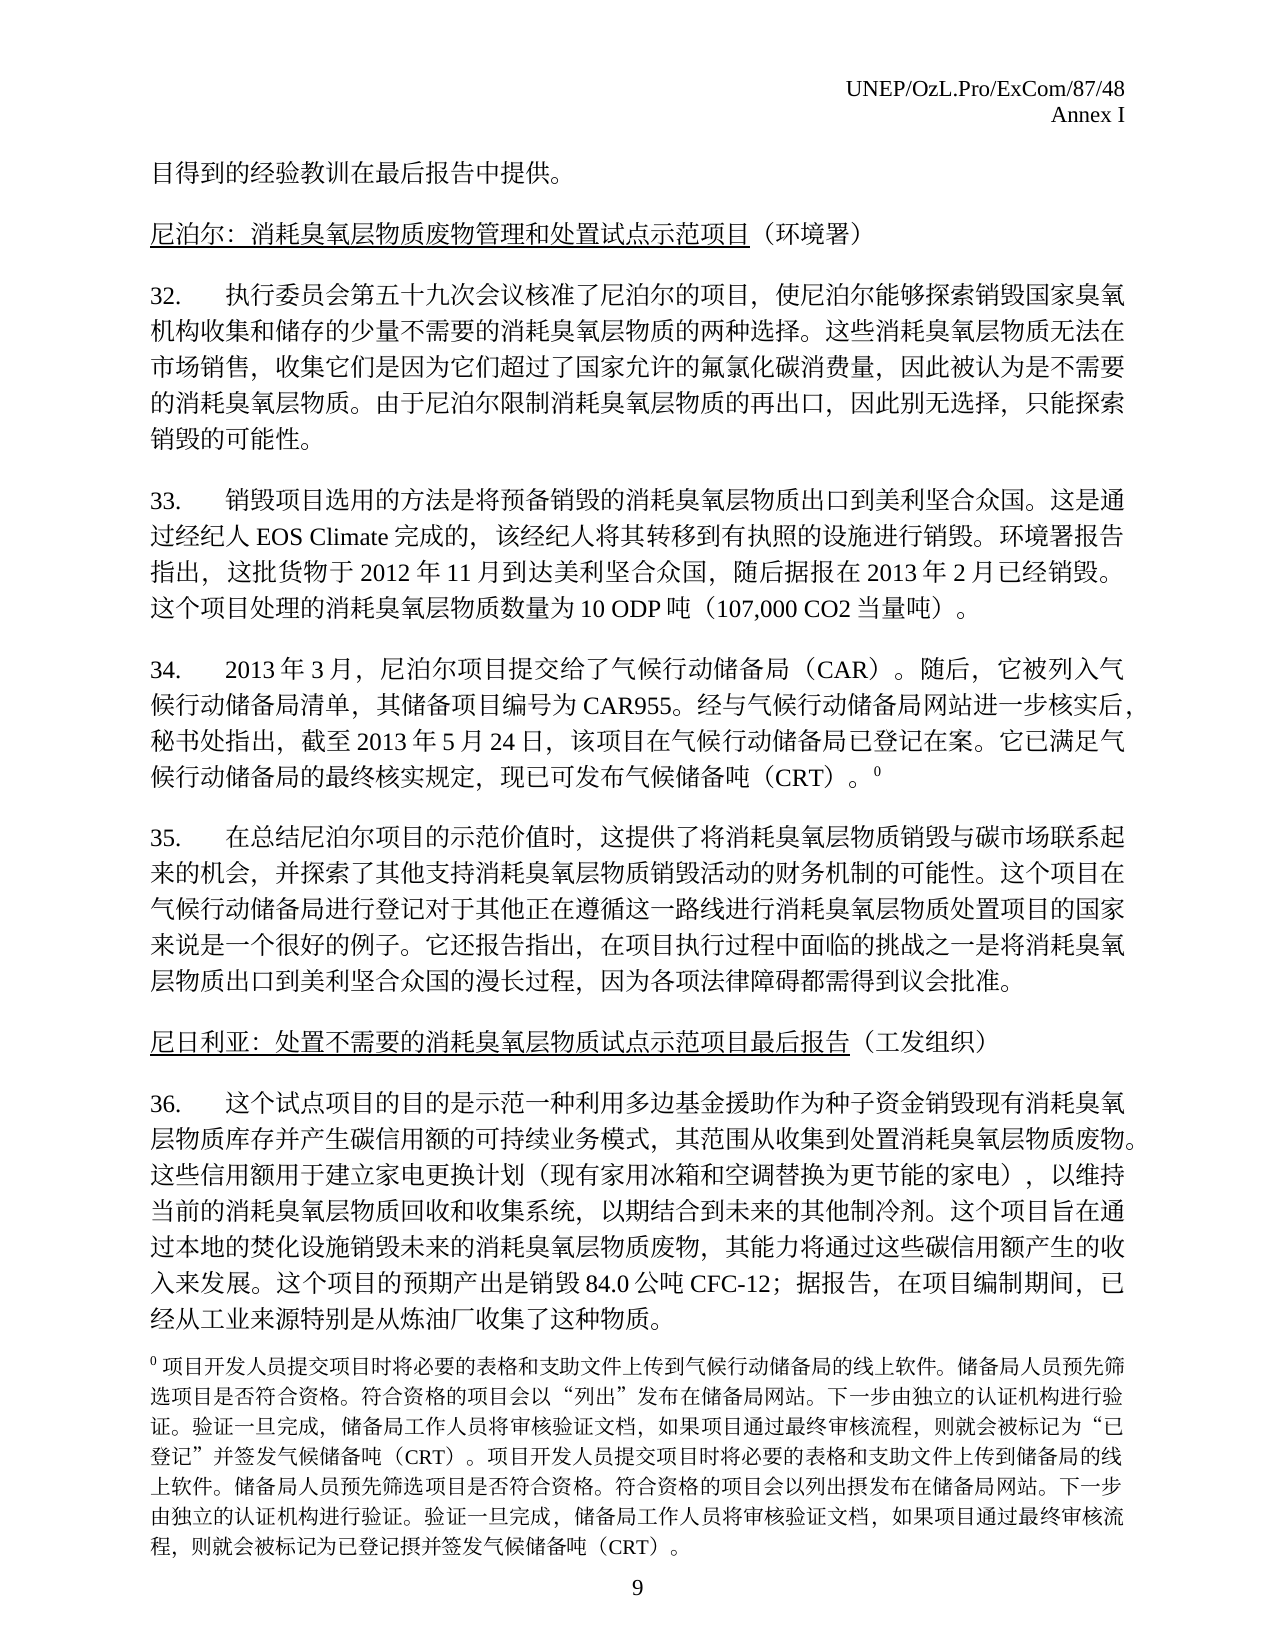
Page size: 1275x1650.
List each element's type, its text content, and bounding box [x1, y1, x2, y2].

subtitle 在总结尼泊尔项目的示范价值时，这提供了将消耗臭氧层物质销毁与碳市场联系起来的机会，并探索了其他支持消耗臭氧层物质销毁活动的财务机制的可能性。这个项目在气候行动储备局进行登记对于其他正在遵循这一路线进行消耗臭氧层物质处置项目的国家来说是一个很好的例子。它还报告指出，在项目执行过程中面临的挑战之一是将消耗臭氧层物质出口到美利坚合众国的漫长过程，因为各项法律障碍都需得到议会批准。 [150, 818, 1125, 998]
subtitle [150, 154, 1125, 190]
list 2013年3月，尼泊尔项目提交给了气候行动储备局（CAR）。随后，它被列入气候行动储备局清单，其储备项目编号为CAR955。经与气候行动储备局网站进一步核实后，秘书处指出，截至2013年5月24日，该项目在气候行动储备局已登记在案。它已满足气候行动储备局的最终核实规定，现已可发布气候储备吨（CRT）。 [150, 649, 1125, 793]
subtitle 尼泊尔：消耗臭氧层物质废物管理和处置试点示范项目（环境署） [150, 215, 1125, 251]
list 销毁项目选用的方法是将预备销毁的消耗臭氧层物质出口到美利坚合众国。这是通过经纪人EOS Climate完成的，该经纪人将其转移到有执照的设施进行销毁。环境署报告指出，这批货物于2012年11月到达美利坚合众国，随后据报在2013年2月已经销毁。这个项目处理的消耗臭氧层物质数量为10 ODP吨（107,000 CO2当量吨）。 [150, 481, 1125, 624]
text 尼日利亚：处置不需要的消耗臭氧层物质试点示范项目最后报告（工发组织） [150, 1023, 1125, 1059]
subtitle 执行委员会第五十九次会议核准了尼泊尔的项目，使尼泊尔能够探索销毁国家臭氧机构收集和储存的少量不需要的消耗臭氧层物质的两种选择。这些消耗臭氧层物质无法在市场销售，收集它们是因为它们超过了国家允许的氟氯化碳消费量，因此被认为是不需要的消耗臭氧层物质。由于尼泊尔限制消耗臭氧层物质的再出口，因此别无选择，只能探索销毁的可能性。 [150, 276, 1125, 456]
subtitle 这个试点项目的目的是示范一种利用多边基金援助作为种子资金销毁现有消耗臭氧层物质库存并产生碳信用额的可持续业务模式，其范围从收集到处置消耗臭氧层物质废物。这些信用额用于建立家电更换计划（现有家用冰箱和空调替换为更节能的家电），以维持当前的消耗臭氧层物质回收和收集系统，以期结合到未来的其他制冷剂。这个项目旨在通过本地的焚化设施销毁未来的消耗臭氧层物质废物，其能力将通过这些碳信用额产生的收入来发展。这个项目的预期产出是销毁84.0公吨CFC-12；据报告，在项目编制期间，已经从工业来源特别是从炼油厂收集了这种物质。 [150, 1084, 1125, 1335]
